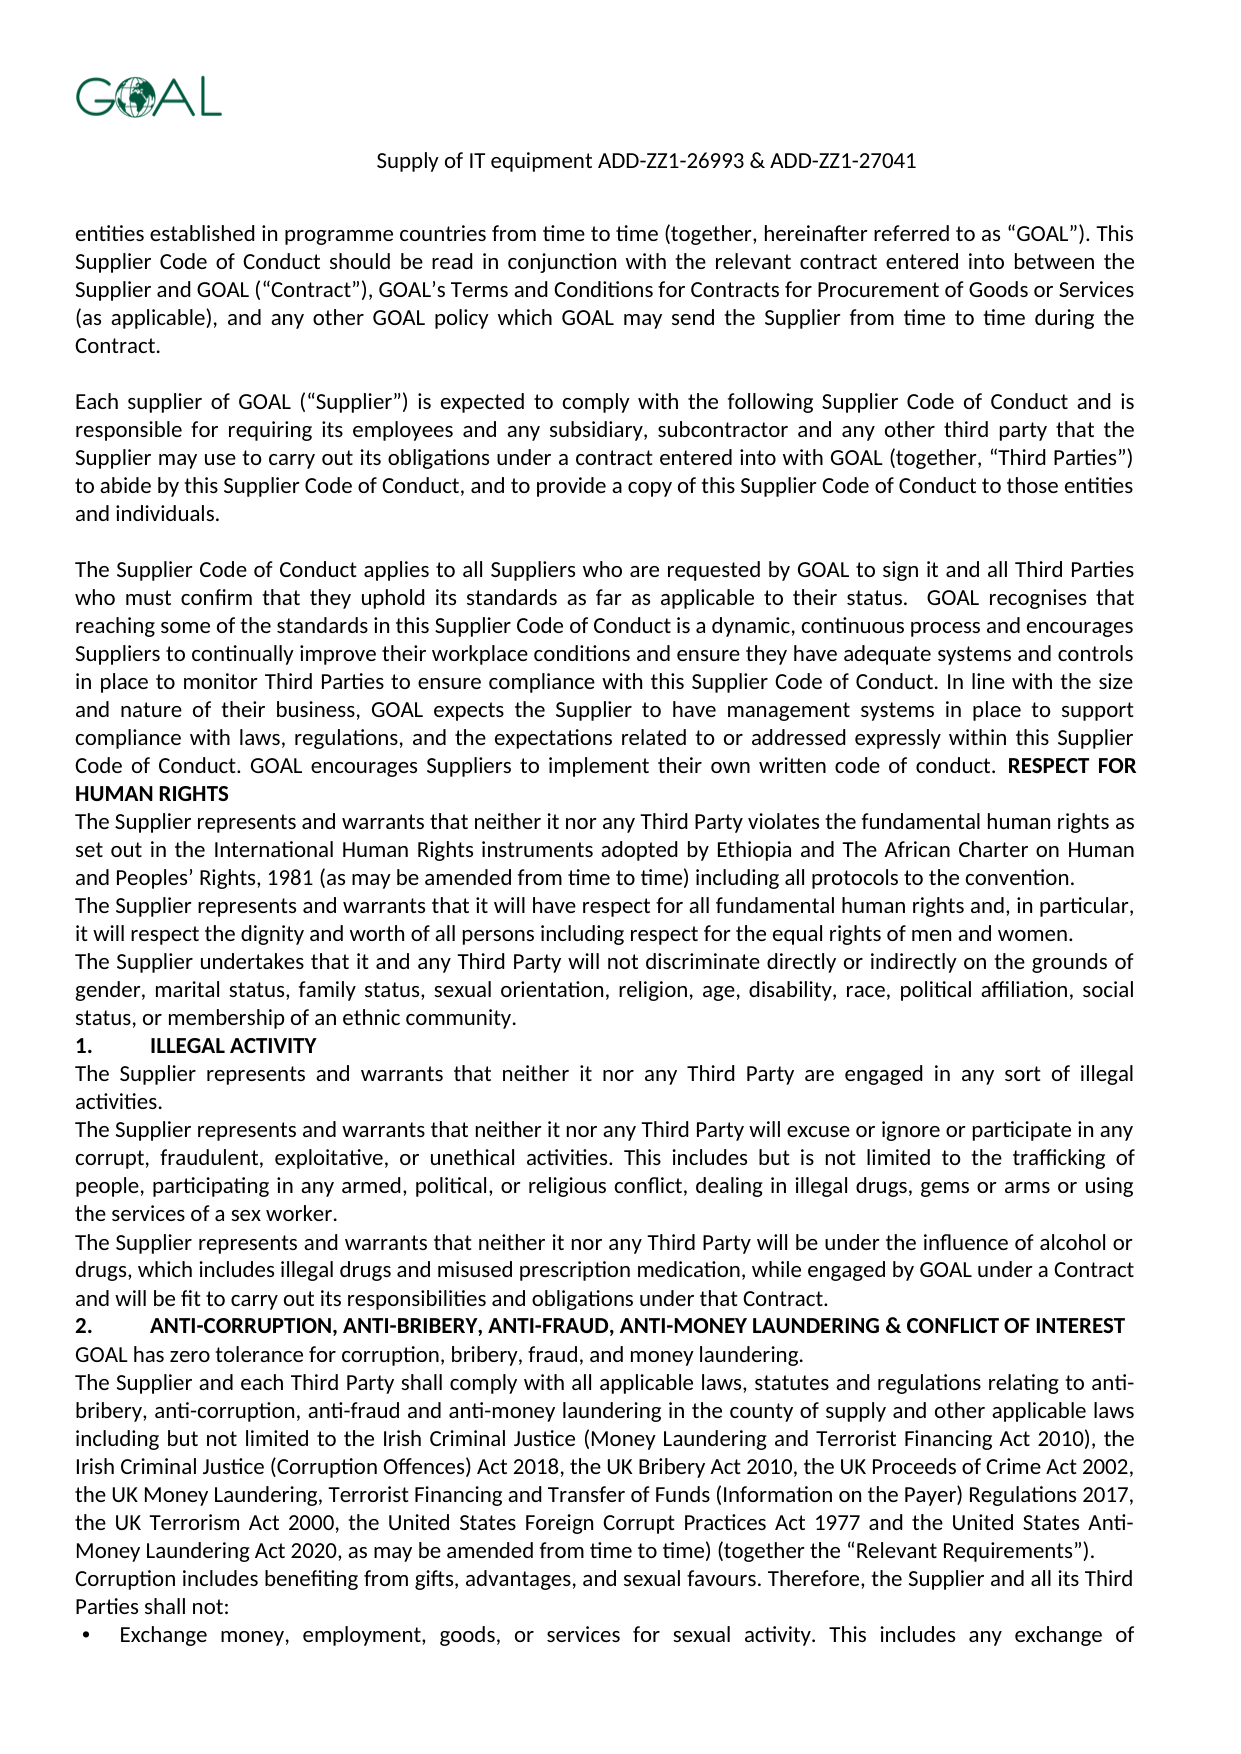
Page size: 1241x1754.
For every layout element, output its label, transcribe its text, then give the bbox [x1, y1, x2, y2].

text Corruption includes benefiting from gifts, advantages, and sexual favours. Therefore, the Supplier and all its Third Parties shall not: [75, 1564, 1137, 1620]
text The Supplier and each Third Party shall comply with all applicable laws, statutes and regulations relating to anti-bribery, anti-corruption, anti-fraud and anti-money laundering in the county of supply and other applicable laws including but not limited to the Irish Criminal Justice (Money Laundering and Terrorist Financing Act 2010), the Irish Criminal Justice (Corruption Offences) Act 2018, the UK Bribery Act 2010, the UK Proceeds of Crime Act 2002, the UK Money Laundering, Terrorist Financing and Transfer of Funds (Information on the Payer) Regulations 2017, the UK Terrorism Act 2000, the United States Foreign Corrupt Practices Act 1977 and the United States Anti-Money Laundering Act 2020, as may be amended from time to time) (together the “Relevant Requirements”). [75, 1368, 1137, 1564]
list ILLEGAL ACTIVITY [75, 1031, 1137, 1059]
text The Supplier represents and warrants that neither it nor any Third Party are engaged in any sort of illegal activities. [75, 1059, 1137, 1116]
list ANTI-CORRUPTION, ANTI-BRIBERY, ANTI-FRAUD, ANTI-MONEY LAUNDERING & CONFLICT OF INTEREST [75, 1312, 1137, 1340]
text The Supplier represents and warrants that neither it nor any Third Party will be under the influence of alcohol or drugs, which includes illegal drugs and misused prescription medication, while engaged by GOAL under a Contract and will be fit to carry out its responsibilities and obligations under that Contract. [75, 1228, 1137, 1312]
text The Supplier represents and warrants that it will have respect for all fundamental human rights and, in particular, it will respect the dignity and worth of all persons including respect for the equal rights of men and women. [75, 891, 1137, 947]
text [75, 219, 1137, 359]
text The Supplier undertakes that it and any Third Party will not discriminate directly or indirectly on the grounds of gender, marital status, family status, sexual orientation, religion, age, disability, race, political affiliation, social status, or membership of an ethnic community. [75, 947, 1137, 1031]
text GOAL has zero tolerance for corruption, bribery, fraud, and money laundering. [75, 1340, 1137, 1368]
text Each supplier of GOAL (“Supplier”) is expected to comply with the following Supplier Code of Conduct and is responsible for requiring its employees and any subsidiary, subcontractor and any other third party that the Supplier may use to carry out its obligations under a contract entered into with GOAL (together, “Third Parties”) to abide by this Supplier Code of Conduct, and to provide a copy of this Supplier Code of Conduct to those entities and individuals. [75, 387, 1137, 527]
text The Supplier Code of Conduct applies to all Suppliers who are requested by GOAL to sign it and all Third Parties who must confirm that they uphold its standards as far as applicable to their status. GOAL recognises that reaching some of the standards in this Supplier Code of Conduct is a dynamic, continuous process and encourages Suppliers to continually improve their workplace conditions and ensure they have adequate systems and controls in place to monitor Third Parties to ensure compliance with this Supplier Code of Conduct. In line with the size and nature of their business, GOAL expects the Supplier to have management systems in place to support compliance with laws, regulations, and the expectations related to or addressed expressly within this Supplier Code of Conduct. GOAL encourages Suppliers to implement their own written code of conduct. RESPECT FOR HUMAN RIGHTS [75, 555, 1137, 807]
text The Supplier represents and warrants that neither it nor any Third Party violates the fundamental human rights as set out in the International Human Rights instruments adopted by Ethiopia and The African Charter on Human and Peoples’ Rights, 1981 (as may be amended from time to time) including all protocols to the convention. [75, 807, 1137, 891]
text The Supplier represents and warrants that neither it nor any Third Party will excuse or ignore or participate in any corrupt, fraudulent, exploitative, or unethical activities. This includes but is not limited to the trafficking of people, participating in any armed, political, or religious conflict, dealing in illegal drugs, gems or arms or using the services of a sex worker. [75, 1116, 1137, 1228]
picture [75, 73, 222, 119]
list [82, 1620, 1137, 1648]
